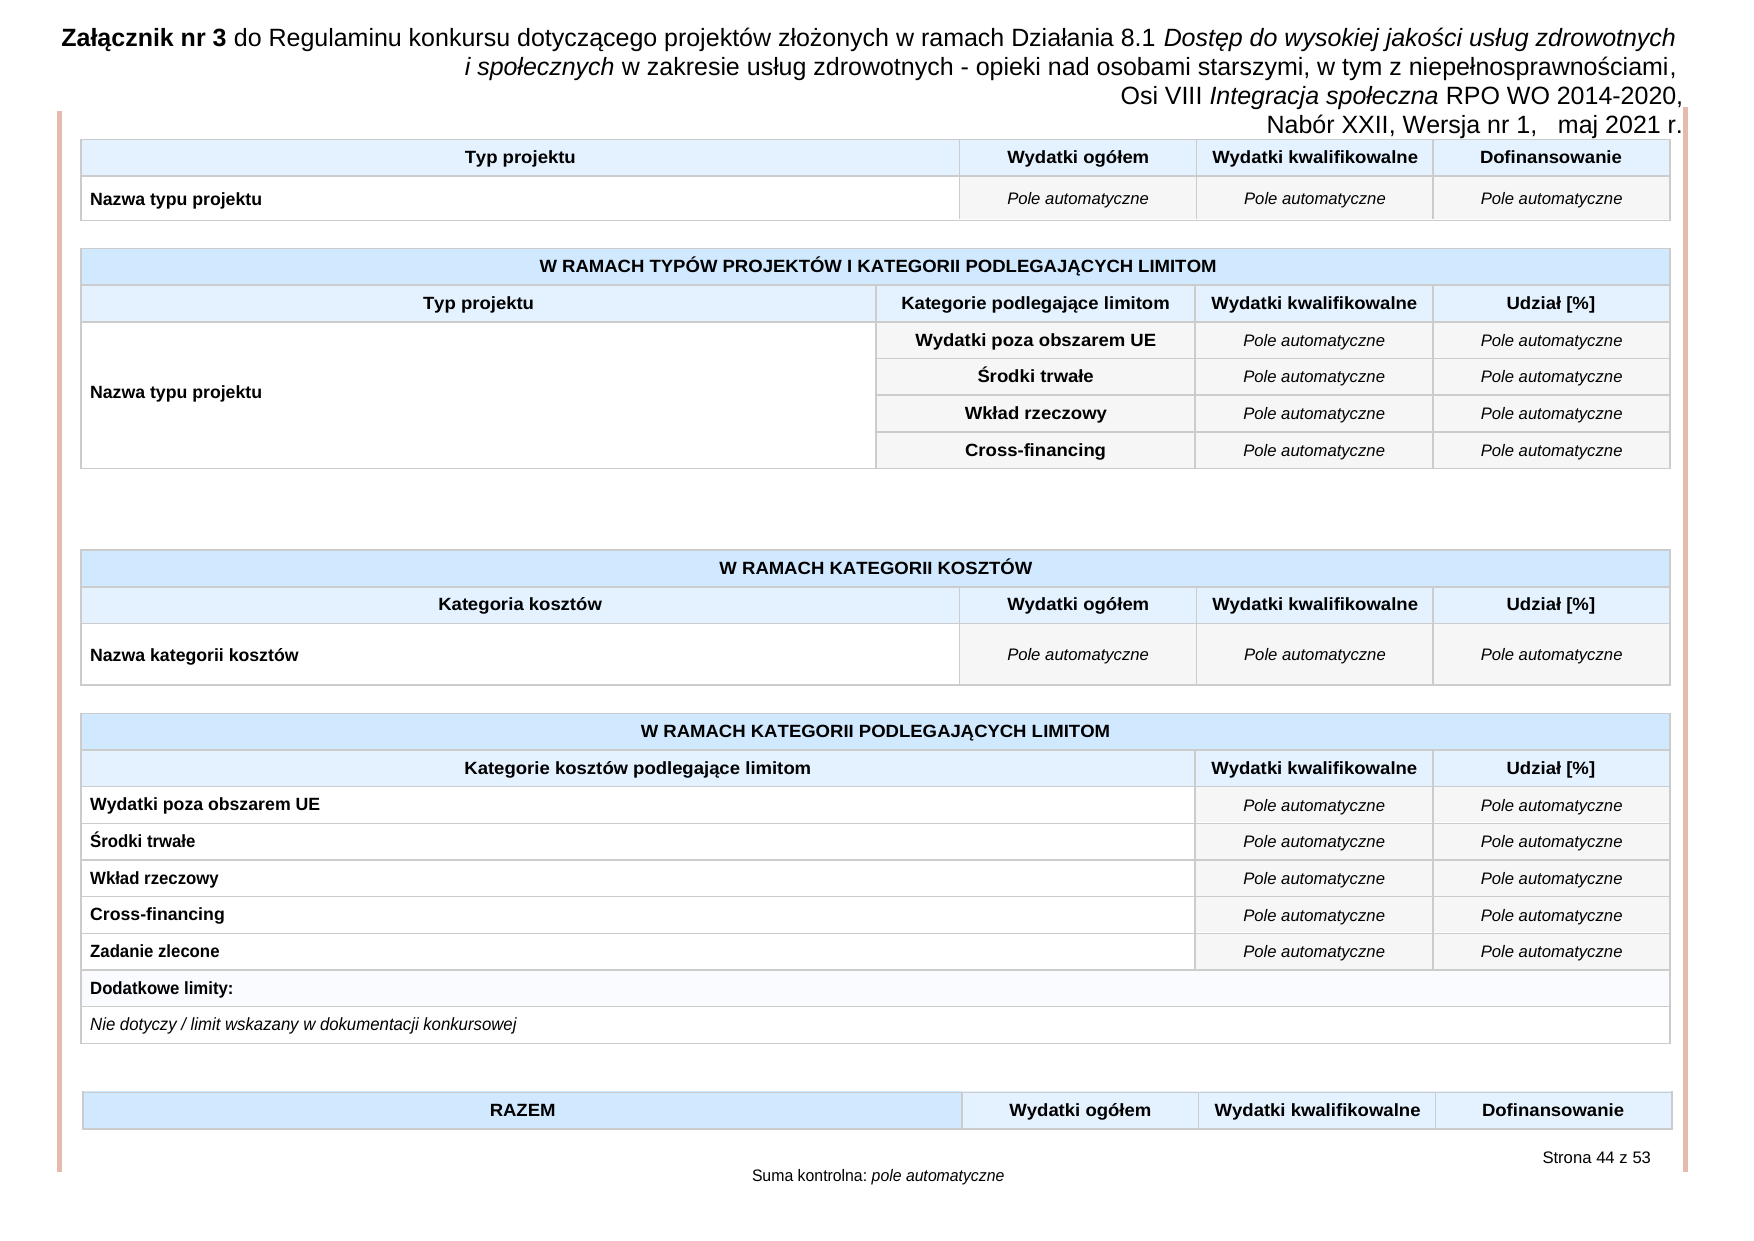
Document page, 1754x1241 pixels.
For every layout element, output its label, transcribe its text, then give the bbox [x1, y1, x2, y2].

table_cell Pole automatyczne [960, 624, 1196, 684]
table_cell Pole automatyczne [1434, 824, 1669, 859]
table_cell Pole automatyczne [1196, 934, 1432, 969]
table_cell Kategorie podlegające limitom [877, 286, 1194, 321]
table_header Wydatki kwalifikowalne [1199, 1093, 1435, 1128]
table_cell Pole automatyczne [1434, 934, 1669, 969]
table_cell Wydatki ogółem [960, 140, 1196, 175]
table_cell Pole automatyczne [1434, 359, 1669, 394]
table_cell Wkład rzeczowy [82, 861, 1194, 896]
table_cell Pole automatyczne [1434, 396, 1669, 431]
table_cell Pole automatyczne [1196, 787, 1432, 822]
table_cell Cross-financing [877, 433, 1194, 468]
table_cell Środki trwałe [82, 824, 1194, 859]
table_cell Pole automatyczne [1434, 897, 1669, 932]
table_cell Udział [%] [1434, 751, 1669, 786]
table_cell Pole automatyczne [1434, 433, 1669, 468]
table_cell Środki trwałe [877, 359, 1194, 394]
table_cell Pole automatyczne [1196, 396, 1432, 431]
table_cell Pole automatyczne [1196, 323, 1432, 358]
table_header W RAMACH KATEGORII KOSZTÓW [82, 551, 1669, 586]
table_cell Dofinansowanie [1434, 140, 1669, 175]
table_cell Wkład rzeczowy [877, 396, 1194, 431]
table_cell Pole automatyczne [1196, 359, 1432, 394]
table_cell Udział [%] [1434, 588, 1669, 623]
table_cell Pole automatyczne [1434, 323, 1669, 358]
table_header Wydatki ogółem [963, 1093, 1198, 1128]
table_cell Pole automatyczne [1434, 177, 1669, 219]
table_cell Pole automatyczne [1196, 861, 1432, 896]
table_cell Wydatki kwalifikowalne [1196, 286, 1432, 321]
table_cell Udział [%] [1434, 286, 1669, 321]
table_cell Pole automatyczne [1196, 824, 1432, 859]
table_cell Wydatki ogółem [960, 588, 1196, 623]
table_cell Cross-financing [82, 897, 1194, 932]
table_header Dofinansowanie [1436, 1093, 1671, 1128]
table_header W RAMACH KATEGORII PODLEGAJĄCYCH LIMITOM [82, 714, 1669, 749]
table_cell Wydatki kwalifikowalne [1196, 751, 1432, 786]
table_cell Pole automatyczne [1196, 897, 1432, 932]
table_cell Kategorie kosztów podlegające limitom [82, 751, 1194, 786]
table_header W RAMACH TYPÓW PROJEKTÓW I KATEGORII PODLEGAJĄCYCH LIMITOM [82, 249, 1669, 284]
table_cell Kategoria kosztów [82, 588, 959, 623]
table_cell Typ projektu [82, 140, 959, 175]
table_cell Nazwa kategorii kosztów [82, 624, 959, 684]
table_cell Wydatki poza obszarem UE [82, 787, 1194, 822]
table_cell Wydatki poza obszarem UE [877, 323, 1194, 358]
table_cell Pole automatyczne [1434, 861, 1669, 896]
table_cell Nie dotyczy / limit wskazany w dokumentacji konkursowej [82, 1007, 1669, 1042]
table_cell Zadanie zlecone [82, 934, 1194, 969]
table_cell Nazwa typu projektu [82, 323, 875, 468]
table_cell Wydatki kwalifikowalne [1197, 140, 1432, 175]
table_cell Pole automatyczne [1197, 177, 1432, 219]
table_cell Typ projektu [82, 286, 875, 321]
table_cell Dodatkowe limity: [82, 971, 1669, 1006]
table_cell Wydatki kwalifikowalne [1197, 588, 1432, 623]
table_cell Pole automatyczne [960, 177, 1196, 219]
table_cell Nazwa typu projektu [82, 177, 959, 219]
table_cell Pole automatyczne [1434, 624, 1669, 684]
table_cell Pole automatyczne [1197, 624, 1432, 684]
table_header RAZEM [84, 1093, 961, 1128]
table_cell Pole automatyczne [1434, 787, 1669, 822]
table_cell Pole automatyczne [1196, 433, 1432, 468]
